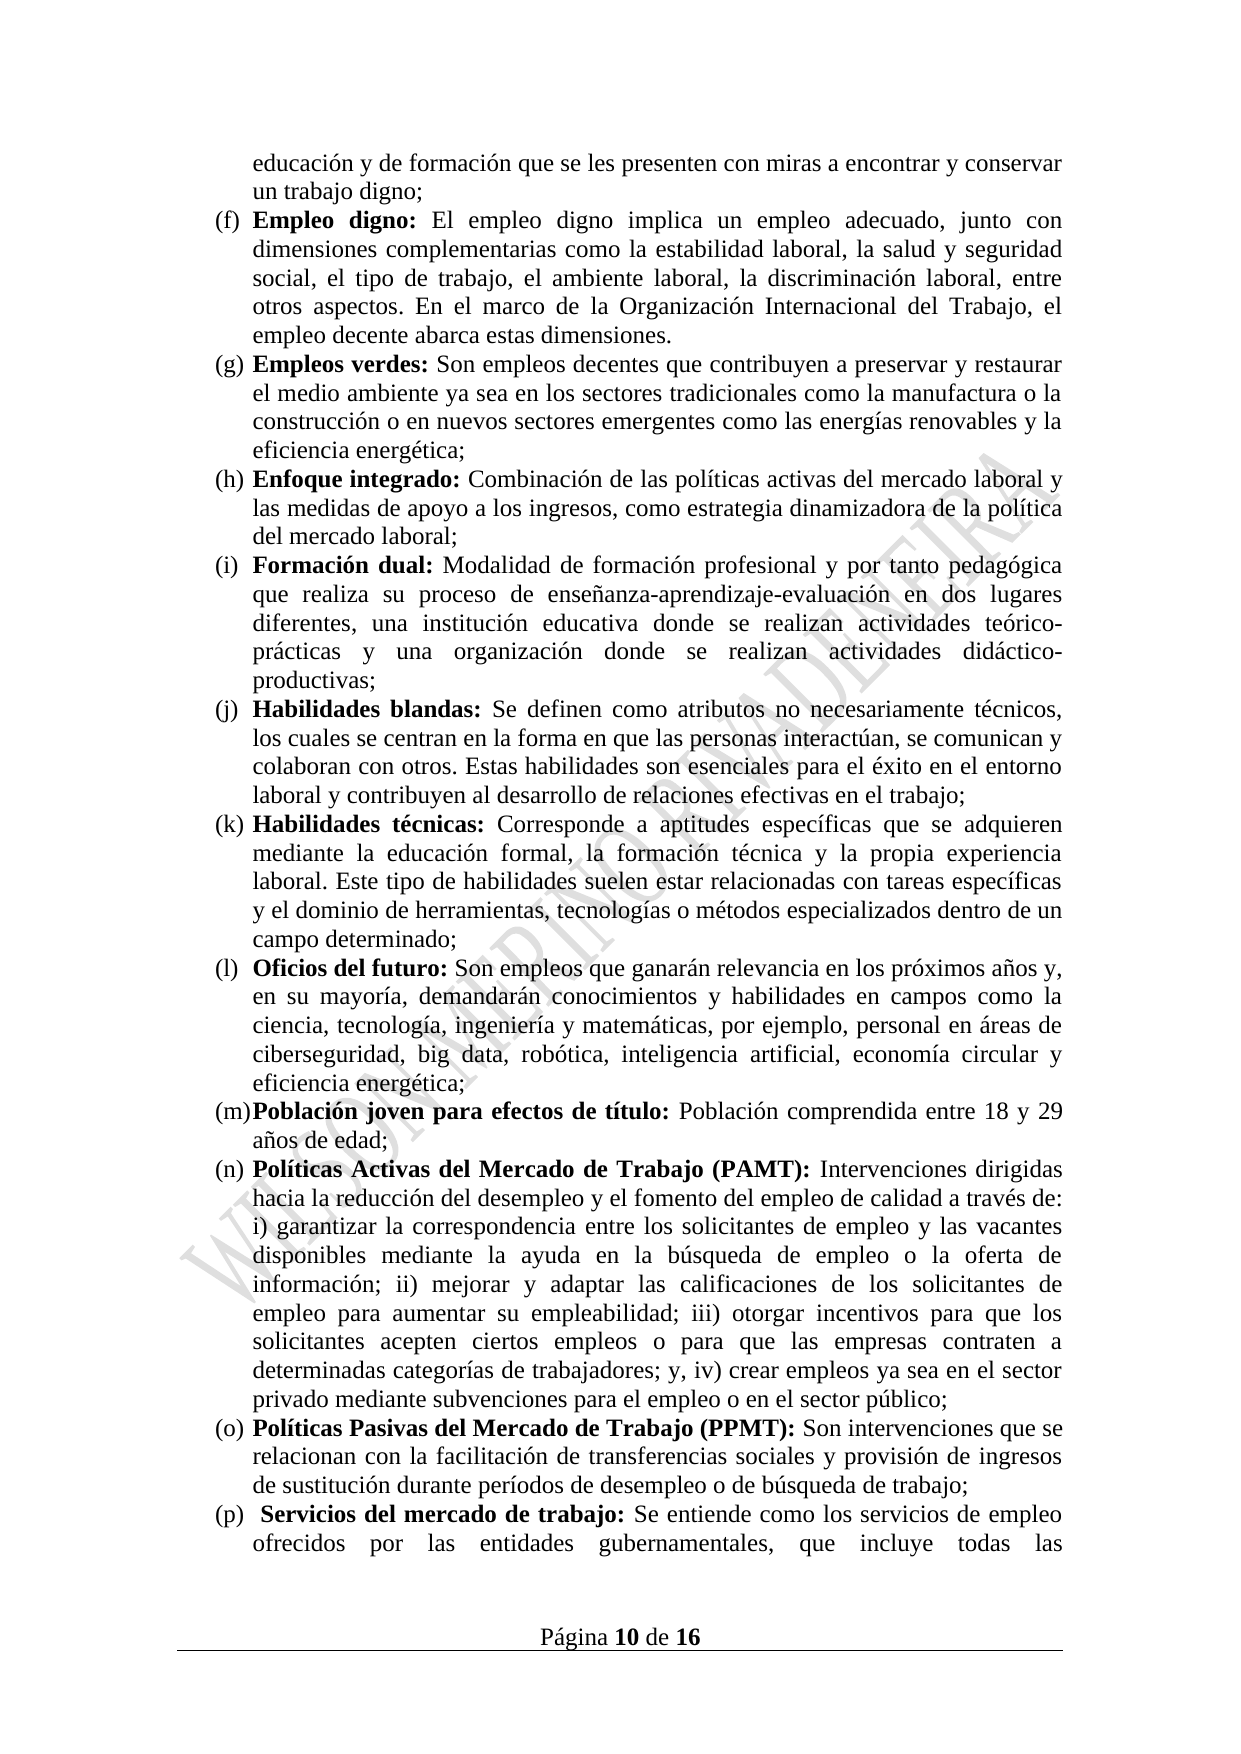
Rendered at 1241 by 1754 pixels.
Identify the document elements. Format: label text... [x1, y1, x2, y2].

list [215, 1499, 1063, 1556]
list Empleo digno: El empleo digno implica un empleo adecuado, junto con dimensiones complementarias como la estabilidad laboral, la salud y seguridad social, el tipo de trabajo, el ambiente laboral, la discriminación laboral, entre otros aspectos. En el marco de la Organización Internacional del Trabajo, el empleo decente abarca estas dimensiones. [215, 205, 1063, 349]
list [215, 148, 1063, 205]
list Empleos verdes: Son empleos decentes que contribuyen a preservar y restaurar el medio ambiente ya sea en los sectores tradicionales como la manufactura o la construcción o en nuevos sectores emergentes como las energías renovables y la eficiencia energética; [215, 349, 1063, 464]
list Políticas Activas del Mercado de Trabajo (PAMT): Intervenciones dirigidas hacia la reducción del desempleo y el fomento del empleo de calidad a través de: i) garantizar la correspondencia entre los solicitantes de empleo y las vacantes disponibles mediante la ayuda en la búsqueda de empleo o la oferta de información; ii) mejorar y adaptar las calificaciones de los solicitantes de empleo para aumentar su empleabilidad; iii) otorgar incentivos para que los solicitantes acepten ciertos empleos o para que las empresas contraten a determinadas categorías de trabajadores; y, iv) crear empleos ya sea en el sector privado mediante subvenciones para el empleo o en el sector público; [215, 1154, 1063, 1413]
list Enfoque integrado: Combinación de las políticas activas del mercado laboral y las medidas de apoyo a los ingresos, como estrategia dinamizadora de la política del mercado laboral; [215, 464, 1063, 550]
list Población joven para efectos de título: Población comprendida entre 18 y 29 años de edad; [215, 1096, 1063, 1154]
list Habilidades técnicas: Corresponde a aptitudes específicas que se adquieren mediante la educación formal, la formación técnica y la propia experiencia laboral. Este tipo de habilidades suelen estar relacionadas con tareas específicas y el dominio de herramientas, tecnologías o métodos especializados dentro de un campo determinado; [215, 809, 1063, 953]
list Habilidades blandas: Se definen como atributos no necesariamente técnicos, los cuales se centran en la forma en que las personas interactúan, se comunican y colaboran con otros. Estas habilidades son esenciales para el éxito en el entorno laboral y contribuyen al desarrollo de relaciones efectivas en el trabajo; [215, 694, 1063, 809]
list Oficios del futuro: Son empleos que ganarán relevancia en los próximos años y, en su mayoría, demandarán conocimientos y habilidades en campos como la ciencia, tecnología, ingeniería y matemáticas, por ejemplo, personal en áreas de ciberseguridad, big data, robótica, inteligencia artificial, economía circular y eficiencia energética; [215, 953, 1063, 1096]
list Políticas Pasivas del Mercado de Trabajo (PPMT): Son intervenciones que se relacionan con la facilitación de transferencias sociales y provisión de ingresos de sustitución durante períodos de desempleo o de búsqueda de trabajo; [215, 1413, 1063, 1499]
list Formación dual: Modalidad de formación profesional y por tanto pedagógica que realiza su proceso de enseñanza-aprendizaje-evaluación en dos lugares diferentes, una institución educativa donde se realizan actividades teórico-prácticas y una organización donde se realizan actividades didáctico-productivas; [215, 550, 1063, 694]
